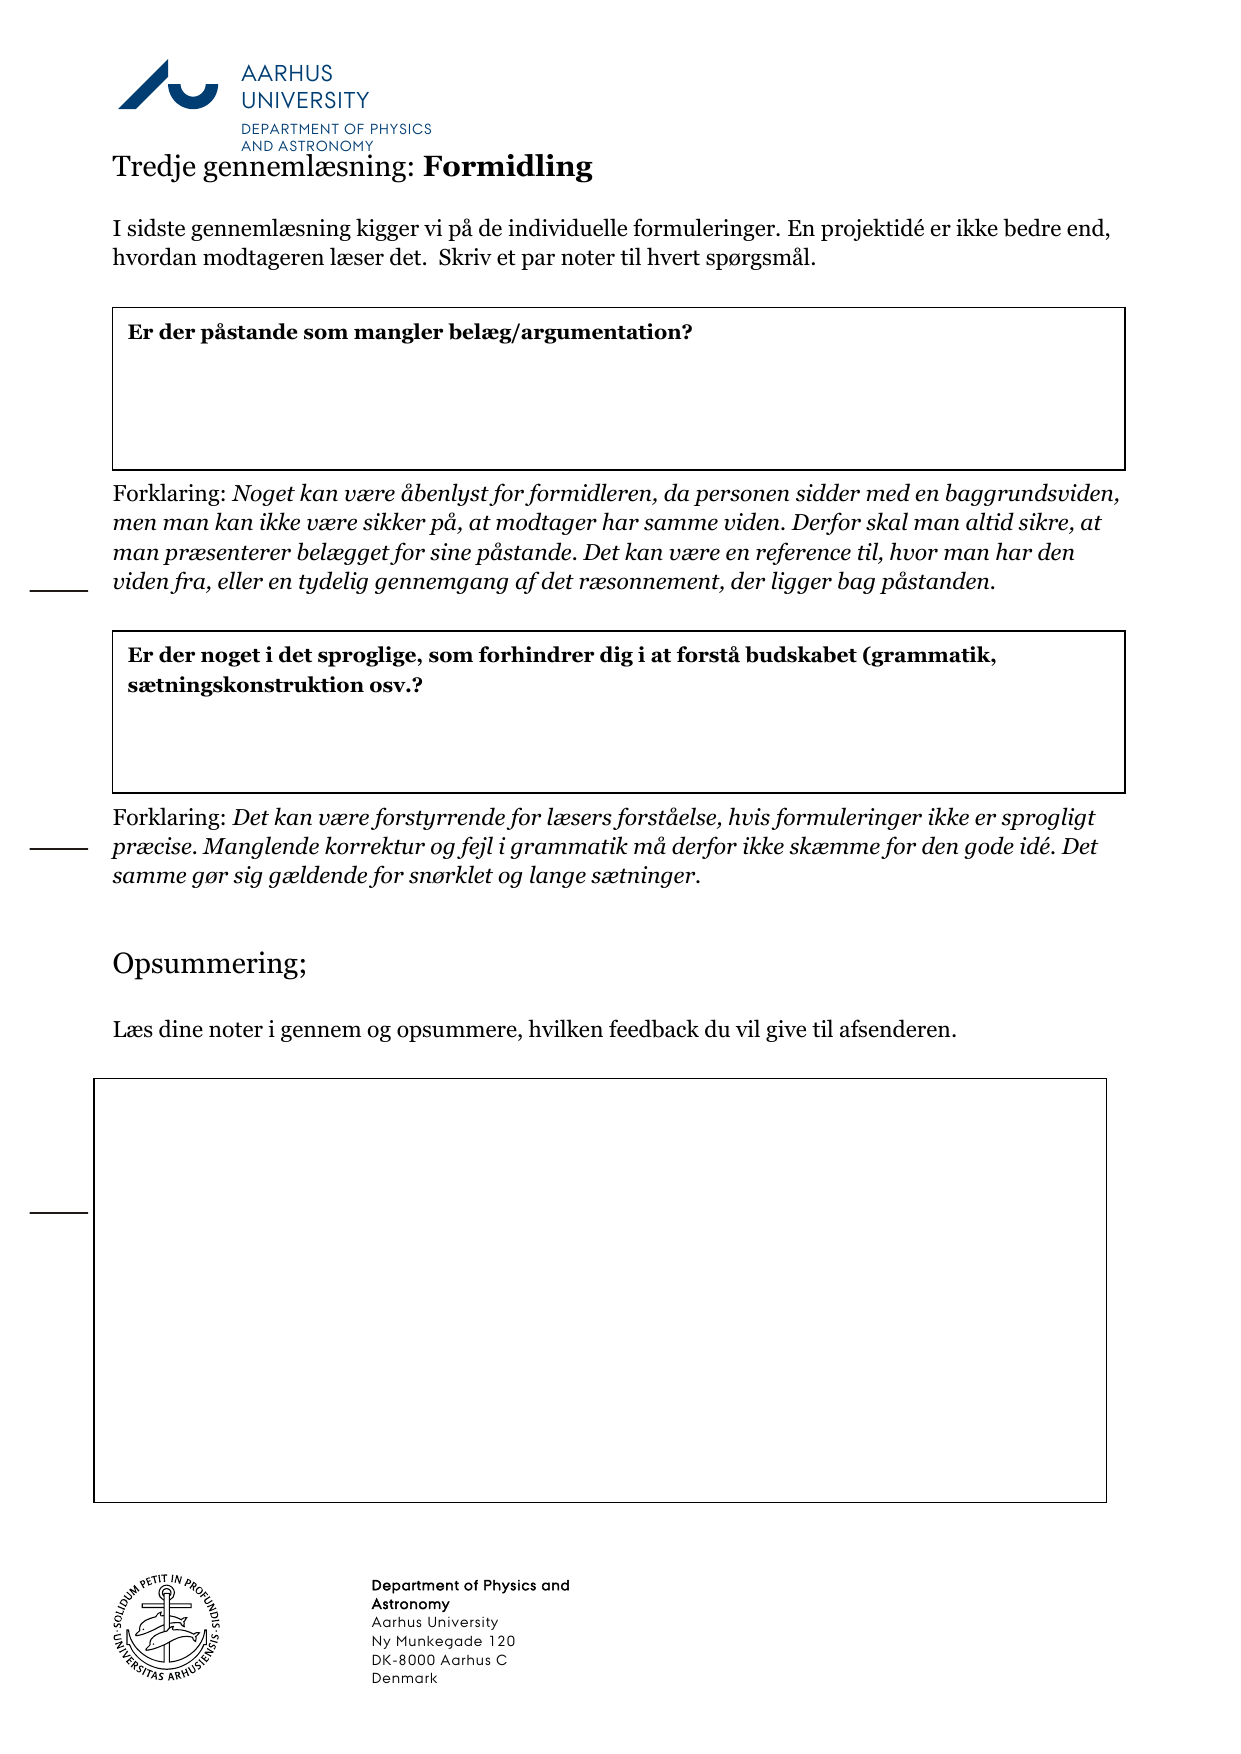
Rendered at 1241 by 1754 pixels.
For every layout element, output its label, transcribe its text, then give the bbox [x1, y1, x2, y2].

text Opsummering; [112, 947, 1128, 980]
text Forklaring: Det kan være forstyrrende for læsers forståelse, hvis formuleringer ikke er sprogligt præcise. Manglende korrektur og fejl i grammatik må derfor ikke skæmme for den gode idé. Det samme gør sig gældende for snørklet og lange sætninger. [112, 623, 1128, 888]
text Læs dine noter i gennem og opsummere, hvilken feedback du vil give til afsenderen. [112, 1013, 1128, 1042]
text I sidste gennemlæsning kigger vi på de individuelle formuleringer. En projektidé er ikke bedre end, hvordan modtageren læser det. Skriv et par noter til hvert spørgsmål. [112, 212, 1128, 271]
text Forklaring: Noget kan være åbenlyst for formidleren, da personen sidder med en baggrundsviden, men man kan ikke være sikker på, at modtager har samme viden. Derfor skal man altid sikre, at man præsenterer belægget for sine påstande. Det kan være en reference til, hvor man har den viden fra, eller en tydelig gennemgang af det ræsonnement, der ligger bag påstanden. [112, 300, 1128, 594]
text Tredje gennemlæsning: Formidling [112, 150, 1128, 183]
